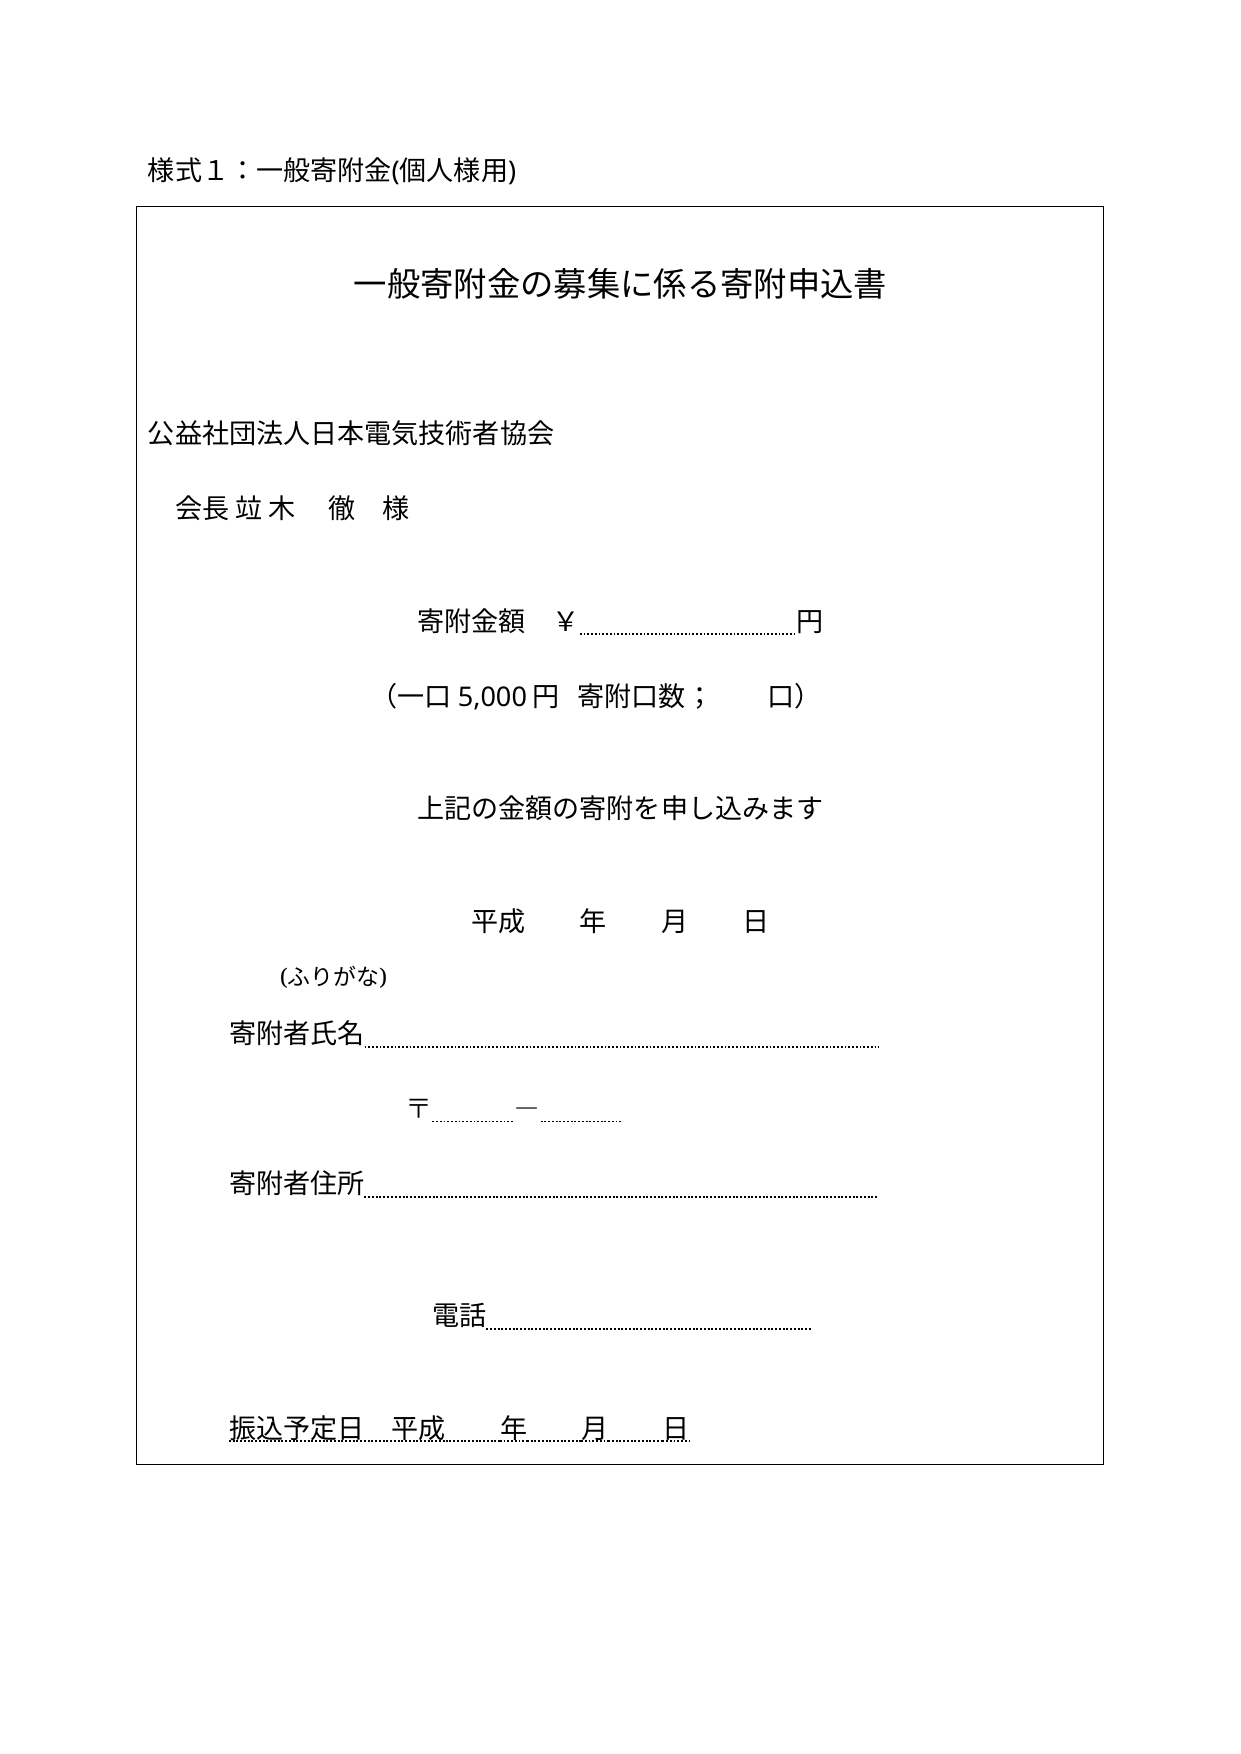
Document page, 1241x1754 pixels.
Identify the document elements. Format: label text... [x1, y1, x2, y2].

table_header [137, 207, 1103, 1464]
text 様式１：一般寄附金(個人様用) [148, 131, 1092, 206]
